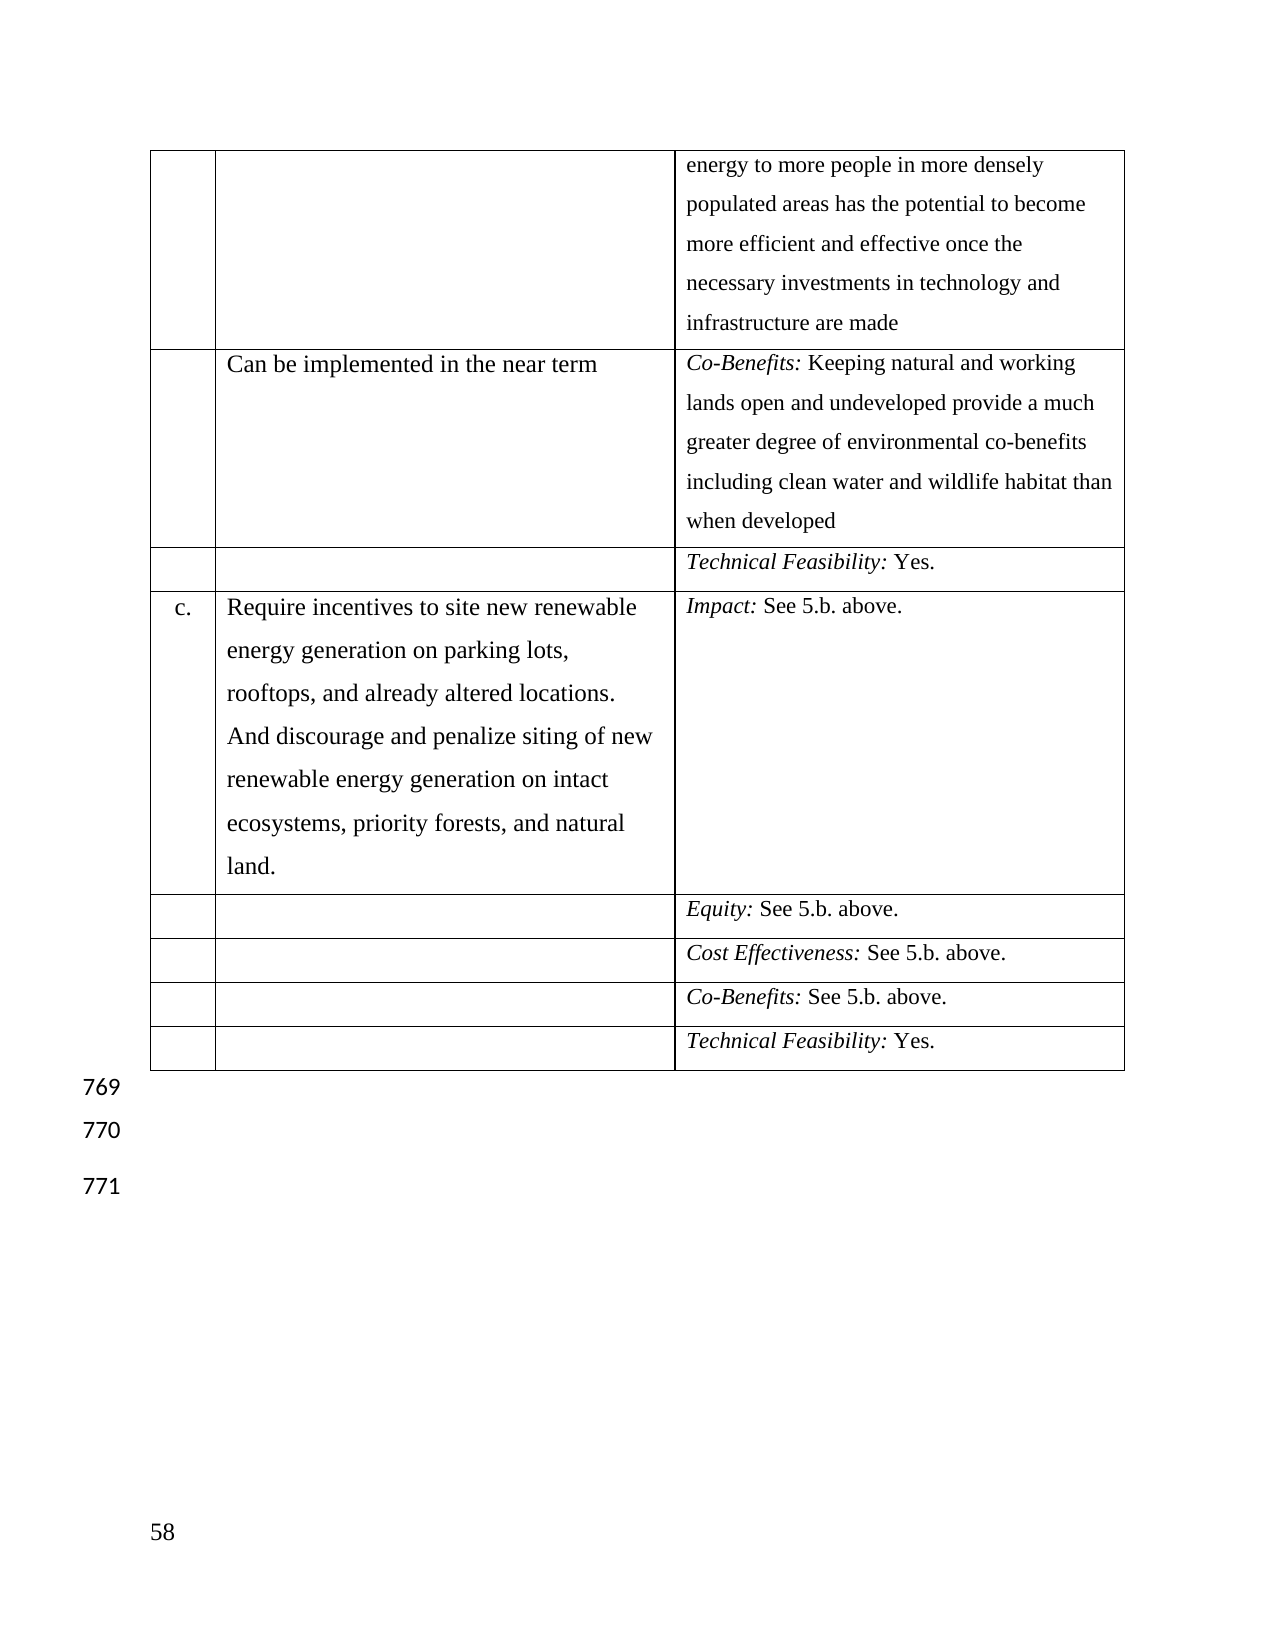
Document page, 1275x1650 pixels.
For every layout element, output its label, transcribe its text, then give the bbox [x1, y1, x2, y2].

table_cell [151, 939, 215, 982]
table_cell [151, 895, 215, 938]
table_cell Can be implemented in the near term [216, 350, 674, 547]
table_cell [151, 350, 215, 547]
table_cell [216, 1027, 674, 1070]
table_cell c. [151, 592, 215, 894]
table_cell Cost Effectiveness: See 5.b. above. [676, 939, 1124, 982]
table_cell [216, 895, 674, 938]
table_cell [216, 983, 674, 1026]
table_cell [216, 548, 674, 591]
table_cell Technical Feasibility: Yes. [676, 1027, 1124, 1070]
table_cell [151, 151, 215, 348]
table_cell [216, 939, 674, 982]
table_cell [151, 1027, 215, 1070]
table_cell Impact: See 5.b. above. [676, 592, 1124, 894]
table_cell Require incentives to site new renewable energy generation on parking lots, rooftops, and already altered locations. And discourage and penalize siting of new renewable energy generation on intact ecosystems, priority forests, and natural land. [216, 592, 674, 894]
table_cell Technical Feasibility: Yes. [676, 548, 1124, 591]
table_cell Co-Benefits: See 5.b. above. [676, 983, 1124, 1026]
table_cell [216, 151, 674, 348]
table_cell Equity: See 5.b. above. [676, 895, 1124, 938]
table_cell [676, 151, 1124, 348]
table_cell [151, 548, 215, 591]
table_cell Co-Benefits: Keeping natural and working lands open and undeveloped provide a much greater degree of environmental co-benefits including clean water and wildlife habitat than when developed [676, 350, 1124, 547]
table_cell [151, 983, 215, 1026]
